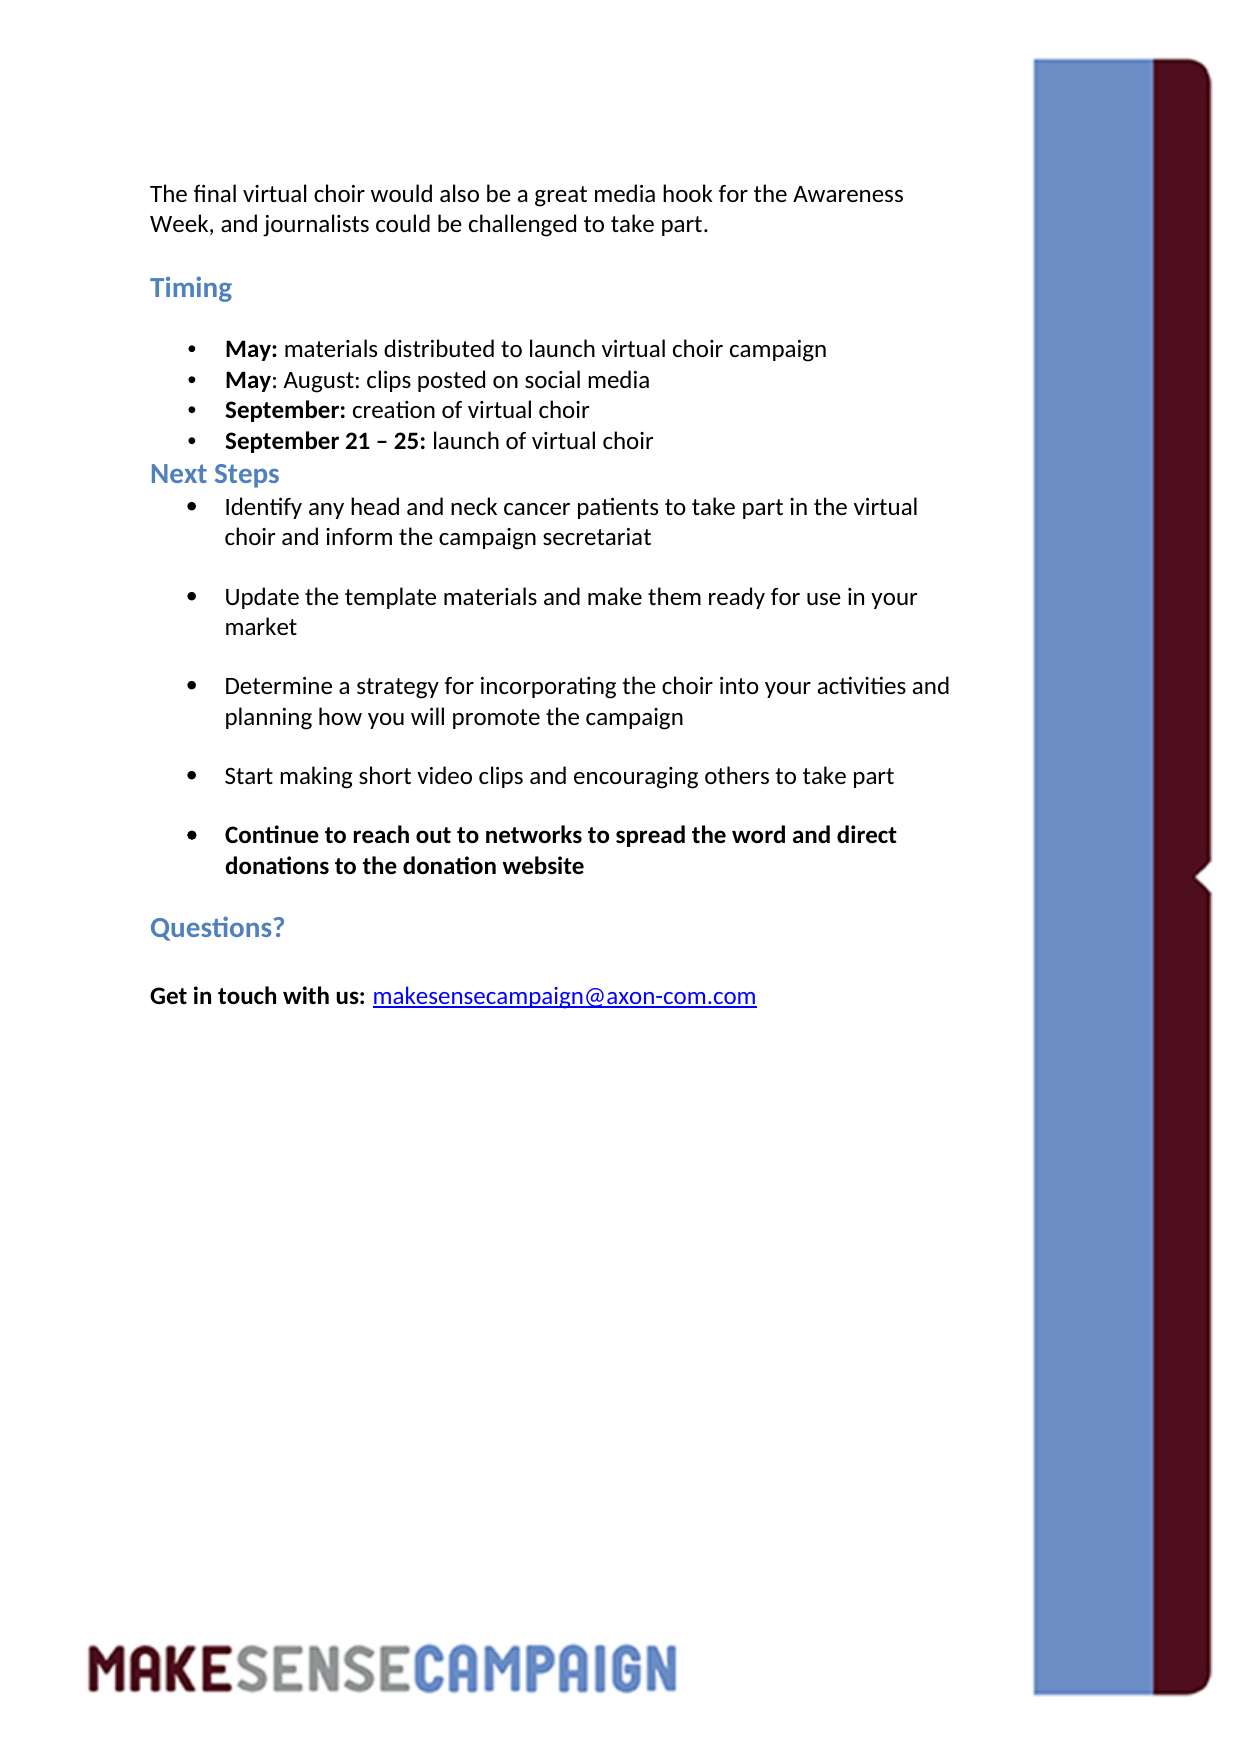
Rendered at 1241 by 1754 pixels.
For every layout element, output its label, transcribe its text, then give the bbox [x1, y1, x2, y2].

list Start making short video clips and encouraging others to take part [187, 760, 974, 791]
list Update the template materials and make them ready for use in your market [187, 581, 974, 642]
text Next Steps [150, 455, 974, 491]
list Identify any head and neck cancer patients to take part in the virtual choir and inform the campaign secretariat [187, 491, 974, 552]
list Determine a strategy for incorporating the choir into your activities and planning how you will promote the campaign [187, 671, 974, 732]
text The final virtual choir would also be a great media hook for the Awareness Week, and journalists could be challenged to take part. [150, 178, 974, 239]
list May: materials distributed to launch virtual choir campaign [187, 333, 974, 364]
list May: August: clips posted on social media [187, 364, 974, 394]
list September: creation of virtual choir [187, 394, 974, 425]
text Timing [150, 269, 974, 305]
text Get in touch with us: makesensecampaign@axon-com.com [150, 980, 974, 1010]
list Continue to reach out to networks to spread the word and direct donations to the donation website [187, 819, 974, 881]
picture [84, 57, 1213, 1697]
text Questions? [150, 909, 974, 944]
list September 21 – 25: launch of virtual choir [187, 425, 974, 455]
